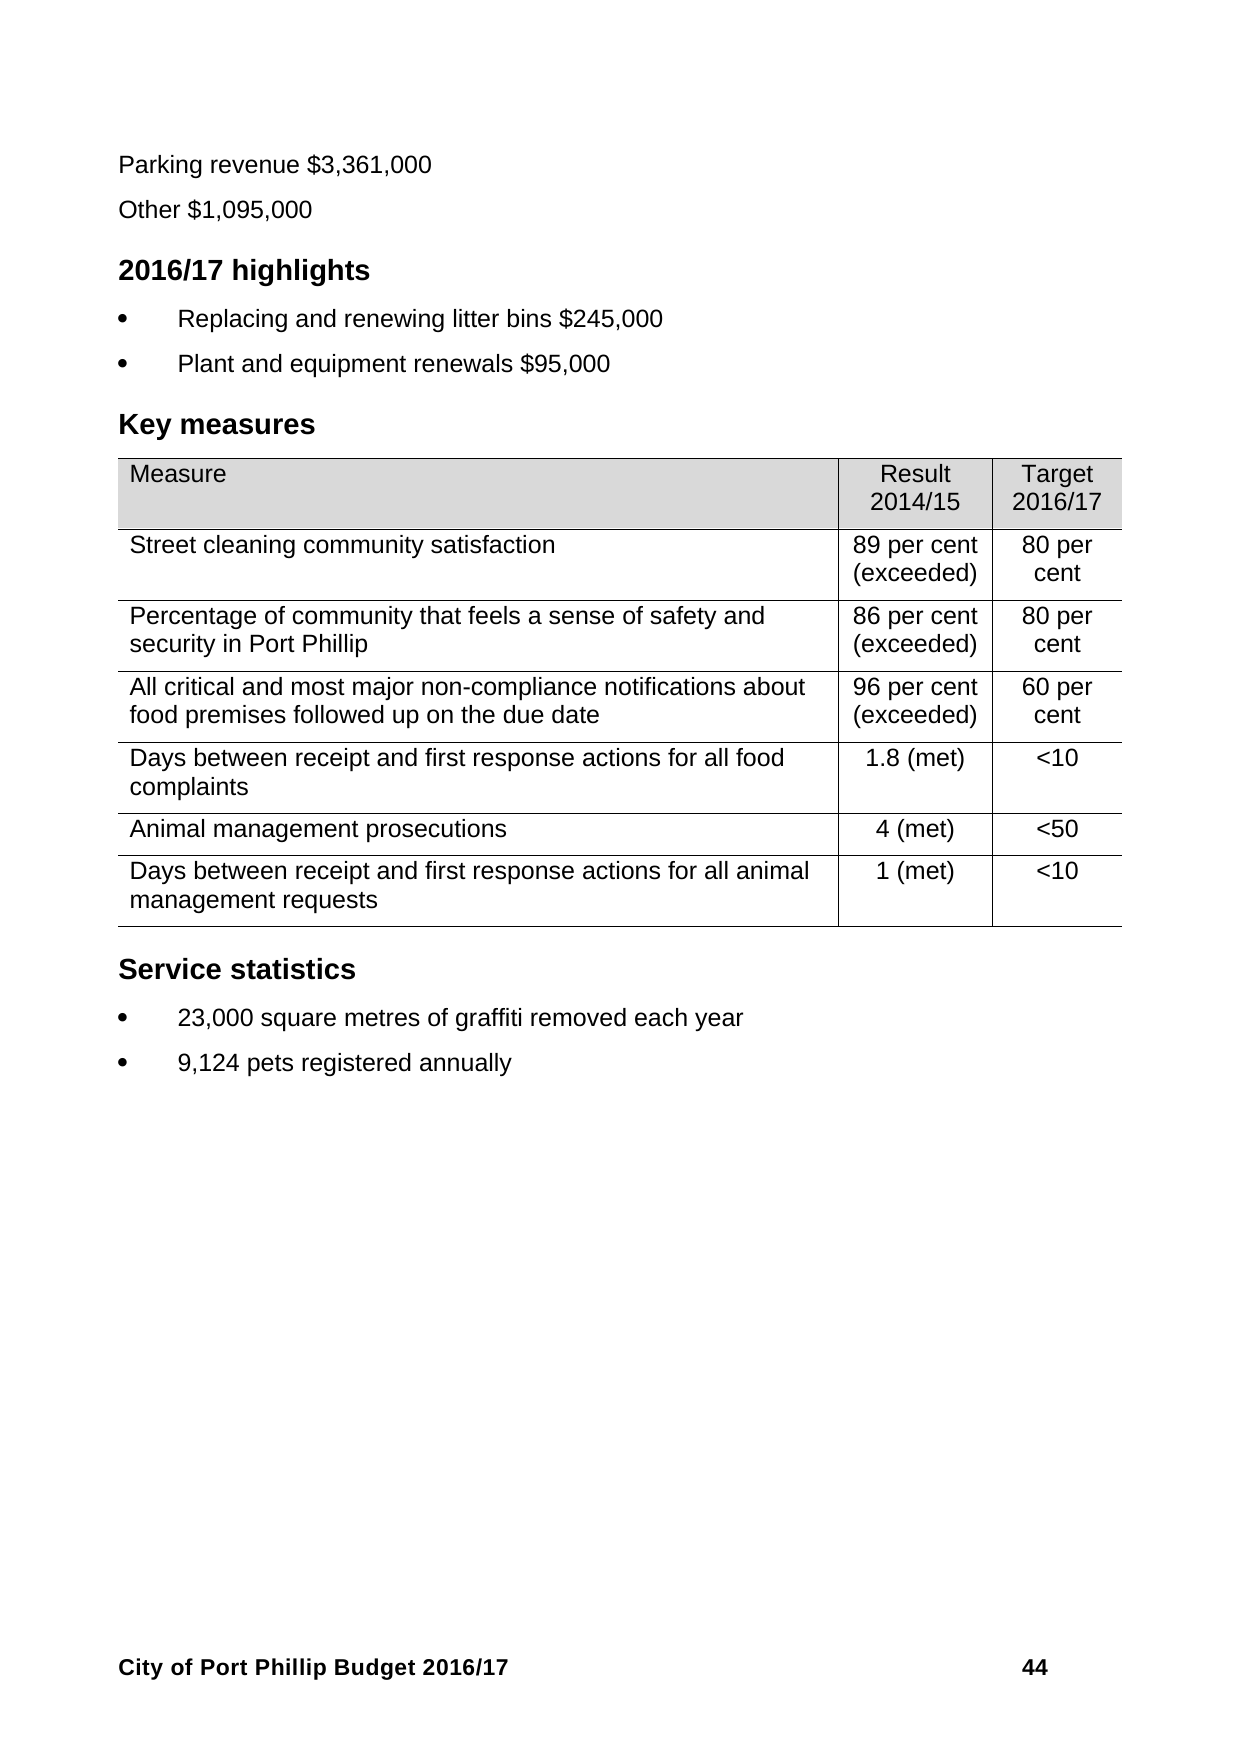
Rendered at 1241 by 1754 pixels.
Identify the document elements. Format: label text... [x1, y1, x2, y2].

table_cell Street cleaning community satisfaction [118, 530, 838, 599]
table_cell 89 per cent (exceeded) [839, 530, 992, 599]
table_header Measure [118, 459, 838, 528]
table_cell 1.8 (met) [839, 743, 992, 813]
table_cell Percentage of community that feels a sense of safety and security in Port Phillip [118, 601, 838, 671]
table_cell Animal management prosecutions [118, 814, 838, 855]
table_cell 60 per cent [993, 672, 1122, 742]
table_cell 86 per cent (exceeded) [839, 601, 992, 671]
table_header Target 2016/17 [993, 459, 1122, 528]
text 9,124 pets registered annually [118, 1048, 1122, 1077]
table_cell 80 per cent [993, 530, 1122, 599]
table_cell <10 [993, 743, 1122, 813]
text Plant and equipment renewals $95,000 [118, 349, 1122, 378]
table_cell Days between receipt and first response actions for all animal management requests [118, 856, 838, 926]
text Replacing and renewing litter bins $245,000 [118, 304, 1122, 332]
table_cell 1 (met) [839, 856, 992, 926]
table_cell 80 per cent [993, 601, 1122, 671]
table_cell Days between receipt and first response actions for all food complaints [118, 743, 838, 813]
text Parking revenue $3,361,000 [118, 150, 1122, 179]
table_cell 4 (met) [839, 814, 992, 855]
table_cell <50 [993, 814, 1122, 855]
subtitle Key measures [118, 407, 1122, 440]
subtitle 2016/17 highlights [118, 253, 1122, 286]
text Other $1,095,000 [118, 195, 1122, 224]
table_cell All critical and most major non-compliance notifications about food premises followed up on the due date [118, 672, 838, 742]
table_header Result 2014/15 [839, 459, 992, 528]
table_cell 96 per cent (exceeded) [839, 672, 992, 742]
table_cell <10 [993, 856, 1122, 926]
subtitle Service statistics [118, 952, 1122, 986]
text 23,000 square metres of graffiti removed each year [118, 1003, 1122, 1032]
